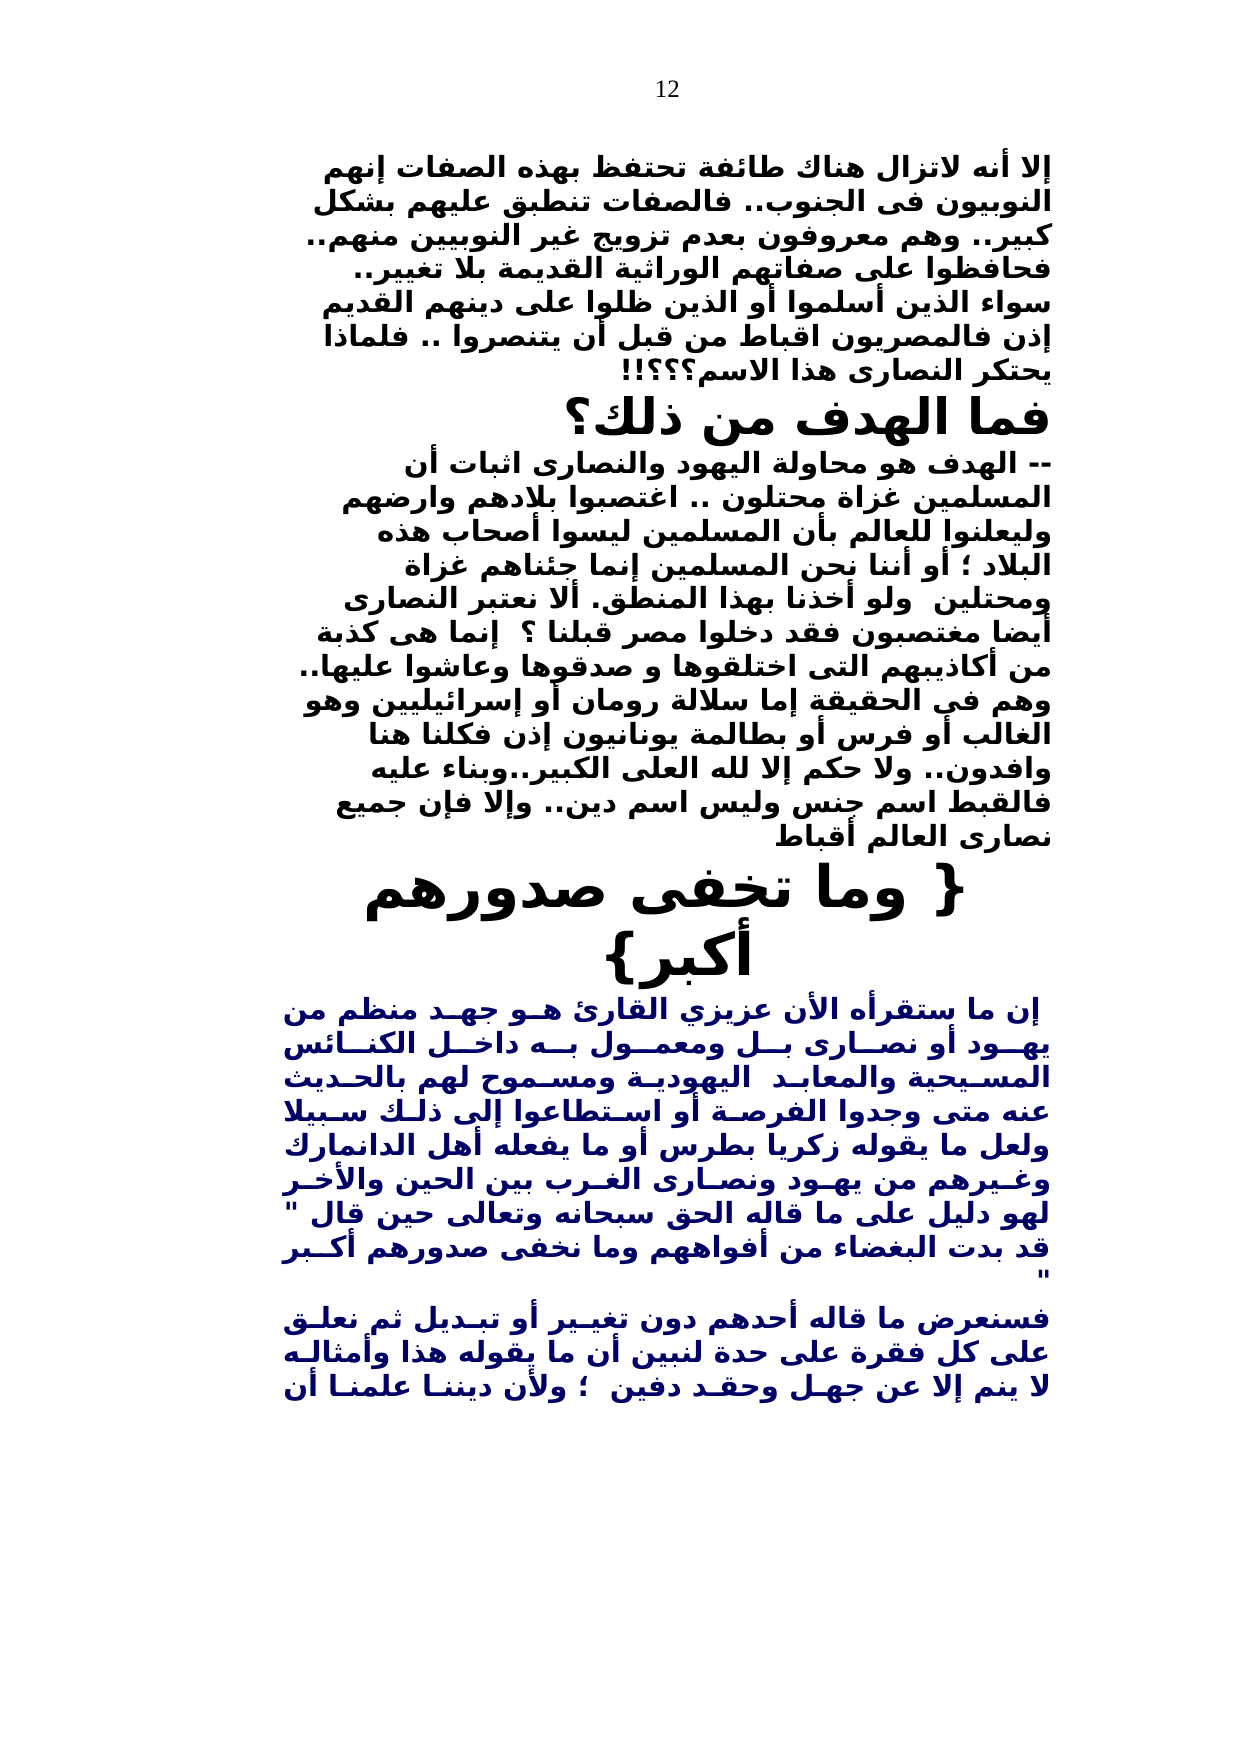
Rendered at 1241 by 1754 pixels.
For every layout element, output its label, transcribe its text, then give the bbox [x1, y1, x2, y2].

text { وما تخفى صدورهم أكبر} [281, 853, 1053, 989]
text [283, 1301, 1051, 1403]
text إن ما ستقرأه الأن عزيزي القارئ هو جهد منظم من يهود أو نصارى بل ومعمول به داخل الكنائس المسيحية والمعابد اليهودية ومسموح لهم بالحديث عنه متى وجدوا الفرصة أو استطاعوا إلى ذلك سبيلا ولعل ما يقوله زكريا بطرس أو ما يفعله أهل الدانمارك وغيرهم من يهود ونصارى الغرب بين الحين والأخر لهو دليل على ما قاله الحق سبحانه وتعالى حين قال " قد بدت البغضاء من أفواههم وما نخفى صدورهم أكبر " [283, 992, 1051, 1298]
text إلا أنه لاتزال هناك طائفة تحتفظ بهذه الصفات إنهم النوبيون فى الجنوب.. فالصفات تنطبق عليهم بشكل كبير.. وهم معروفون بعدم تزويج غير النوبيين منهم.. فحافظوا على صفاتهم الوراثية القديمة بلا تغيير.. سواء الذين أسلموا أو الذين ظلوا على دينهم القديم إذن فالمصريون اقباط من قبل أن يتنصروا .. فلماذا يحتكر النصارى هذا الاسم؟؟؟!! فما الهدف من ذلك؟ -- الهدف هو محاولة اليهود والنصارى اثبات أن المسلمين غزاة محتلون .. اغتصبوا بلادهم وارضهم وليعلنوا للعالم بأن المسلمين ليسوا أصحاب هذه البلاد ؛ أو أننا نحن المسلمين إنما جئناهم غزاة ومحتلين ولو أخذنا بهذا المنطق. ألا نعتبر النصارى أيضا مغتصبون فقد دخلوا مصر قبلنا ؟ إنما هى كذبة من أكاذيبهم التى اختلقوها و صدقوها وعاشوا عليها.. وهم فى الحقيقة إما سلالة رومان أو إسرائيليين وهو الغالب أو فرس أو بطالمة يونانيون إذن فكلنا هنا وافدون.. ولا حكم إلا لله العلى الكبير..وبناء عليه فالقبط اسم جنس وليس اسم دين.. وإلا فإن جميع نصارى العالم أقباط [281, 150, 1053, 853]
